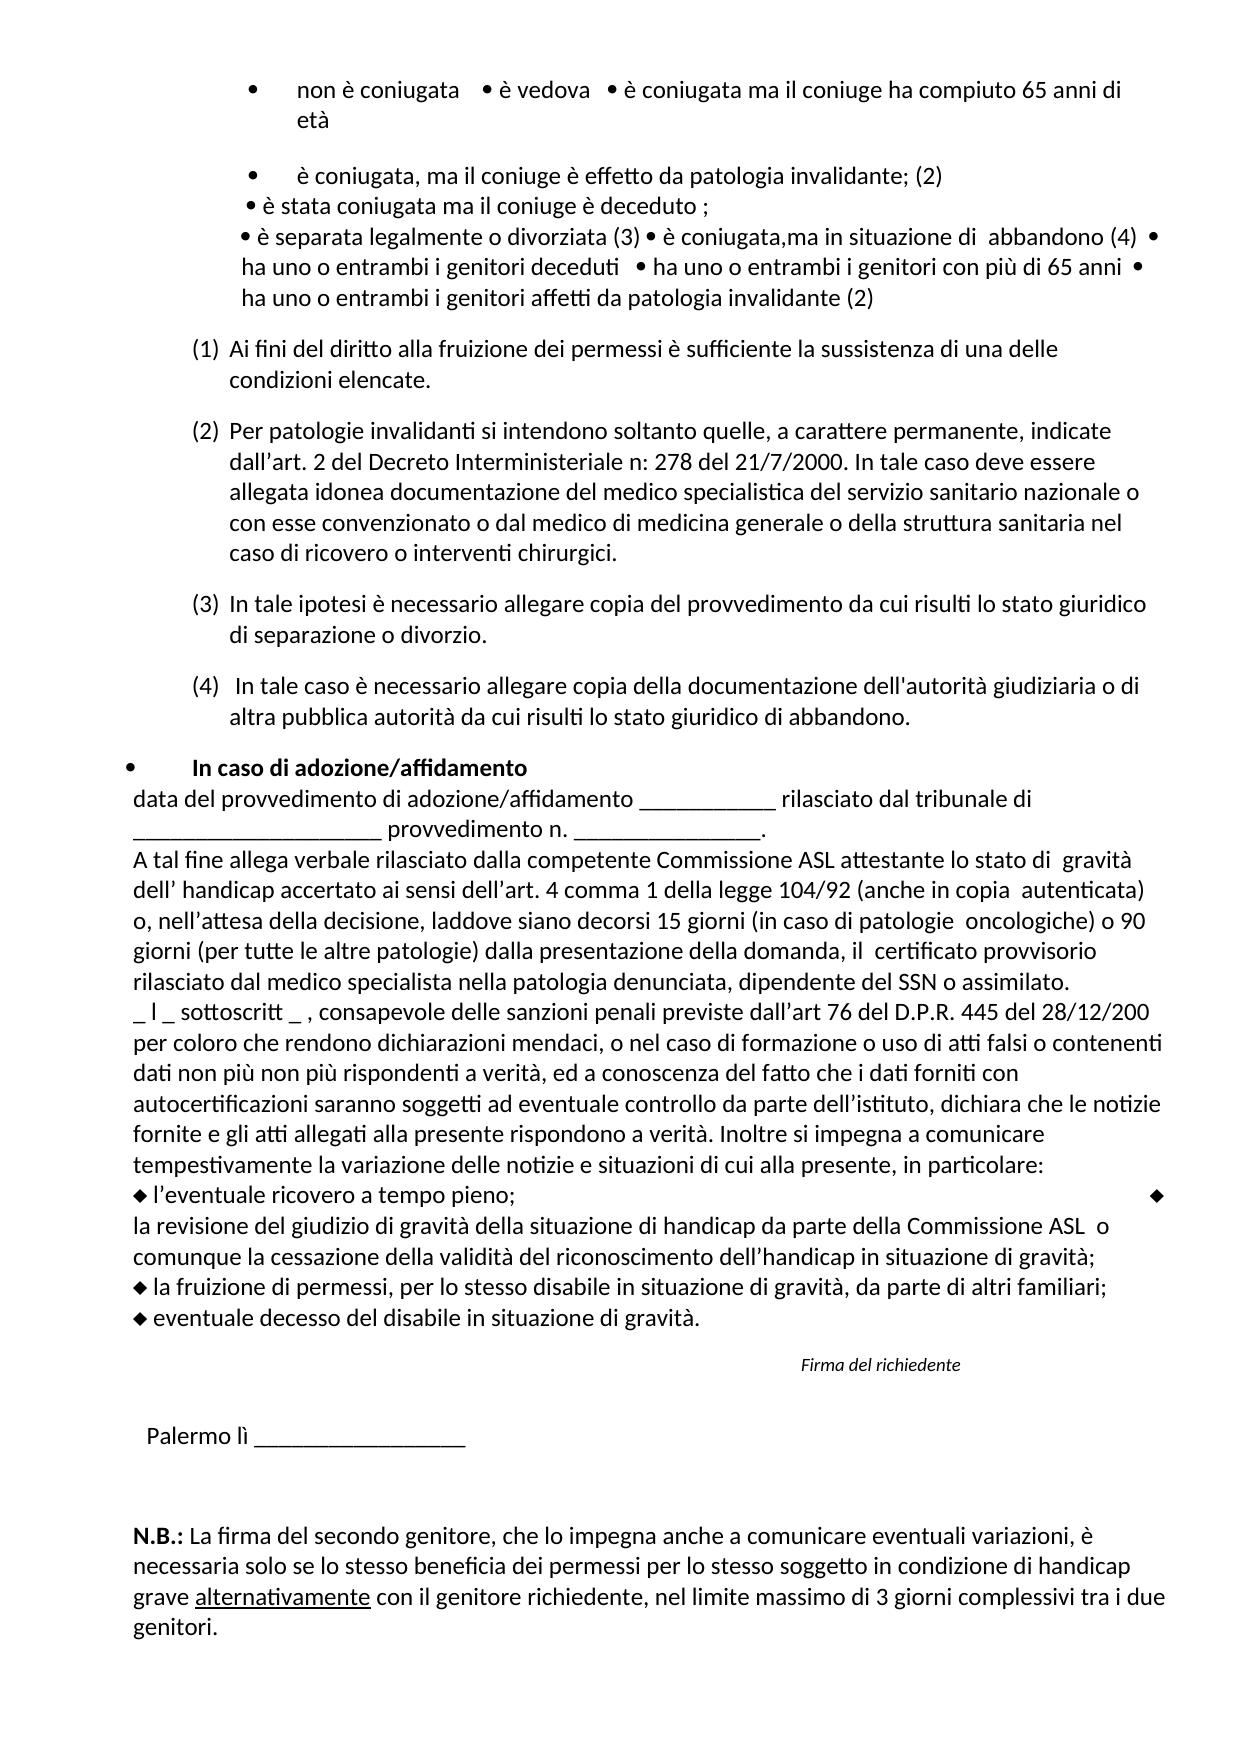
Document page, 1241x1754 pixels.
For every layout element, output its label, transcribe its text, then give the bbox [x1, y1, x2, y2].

text N.B.: La firma del secondo genitore, che lo impegna anche a comunicare eventuali variazioni, è necessaria solo se lo stesso beneficia dei permessi per lo stesso soggetto in condizione di handicap grave alternativamente con il genitore richiedente, nel limite massimo di 3 giorni complessivi tra i due genitori. [133, 1520, 1167, 1642]
text è stata coniugata ma il coniuge è deceduto ; è separata legalmente o divorziata (3) è coniugata,ma in situazione di abbandono (4) ha uno o entrambi i genitori deceduti ha uno o entrambi i genitori con più di 65 anni ha uno o entrambi i genitori affetti da patologia invalidante (2) [241, 190, 1167, 312]
list Per patologie invalidanti si intendono soltanto quelle, a carattere permanente, indicate dall’art. 2 del Decreto Interministeriale n: 278 del 21/7/2000. In tale caso deve essere allegata idonea documentazione del medico specialistica del servizio sanitario nazionale o con esse convenzionato o dal medico di medicina generale o della struttura sanitaria nel caso di ricovero o interventi chirurgici. [192, 415, 1167, 568]
list Ai fini del diritto alla fruizione dei permessi è sufficiente la sussistenza di una delle condizioni elencate. [192, 333, 1167, 394]
text Palermo lì _________________ [118, 1420, 1167, 1450]
list In tale caso è necessario allegare copia della documentazione dell'autorità giudiziaria o di altra pubblica autorità da cui risulti lo stato giuridico di abbandono. [192, 671, 1167, 732]
list non è coniugata è vedova è coniugata ma il coniuge ha compiuto 65 anni di età [259, 74, 1122, 135]
text Firma del richiedente [133, 1353, 1167, 1399]
list In tale ipotesi è necessario allegare copia del provvedimento da cui risulti lo stato giuridico di separazione o divorzio. [192, 589, 1167, 650]
list è coniugata, ma il coniuge è effetto da patologia invalidante; (2) [259, 160, 1122, 190]
list In caso di adozione/affidamento data del provvedimento di adozione/affidamento ___________ rilasciato dal tribunale di ____________________ provvedimento n. _______________. A tal fine allega verbale rilasciato dalla competente Commissione ASL attestante lo stato di gravità dell’ handicap accertato ai sensi dell’art. 4 comma 1 della legge 104/92 (anche in copia autenticata) o, nell’attesa della decisione, laddove siano decorsi 15 giorni (in caso di patologie oncologiche) o 90 giorni (per tutte le altre patologie) dalla presentazione della domanda, il certificato provvisorio rilasciato dal medico specialista nella patologia denunciata, dipendente del SSN o assimilato. _ l _ sottoscritt _ , consapevole delle sanzioni penali previste dall’art 76 del D.P.R. 445 del 28/12/200 per coloro che rendono dichiarazioni mendaci, o nel caso di formazione o uso di atti falsi o contenenti dati non più non più rispondenti a verità, ed a conoscenza del fatto che i dati forniti con autocertificazioni saranno soggetti ad eventuale controllo da parte dell’istituto, dichiara che le notizie fornite e gli atti allegati alla presente rispondono a verità. Inoltre si impegna a comunicare tempestivamente la variazione delle notizie e situazioni di cui alla presente, in particolare: l’eventuale ricovero a tempo pieno; la revisione del giudizio di gravità della situazione di handicap da parte della Commissione ASL o comunque la cessazione della validità del riconoscimento dell’handicap in situazione di gravità; la fruizione di permessi, per lo stesso disabile in situazione di gravità, da parte di altri familiari; eventuale decesso del disabile in situazione di gravità. [126, 752, 1167, 1332]
